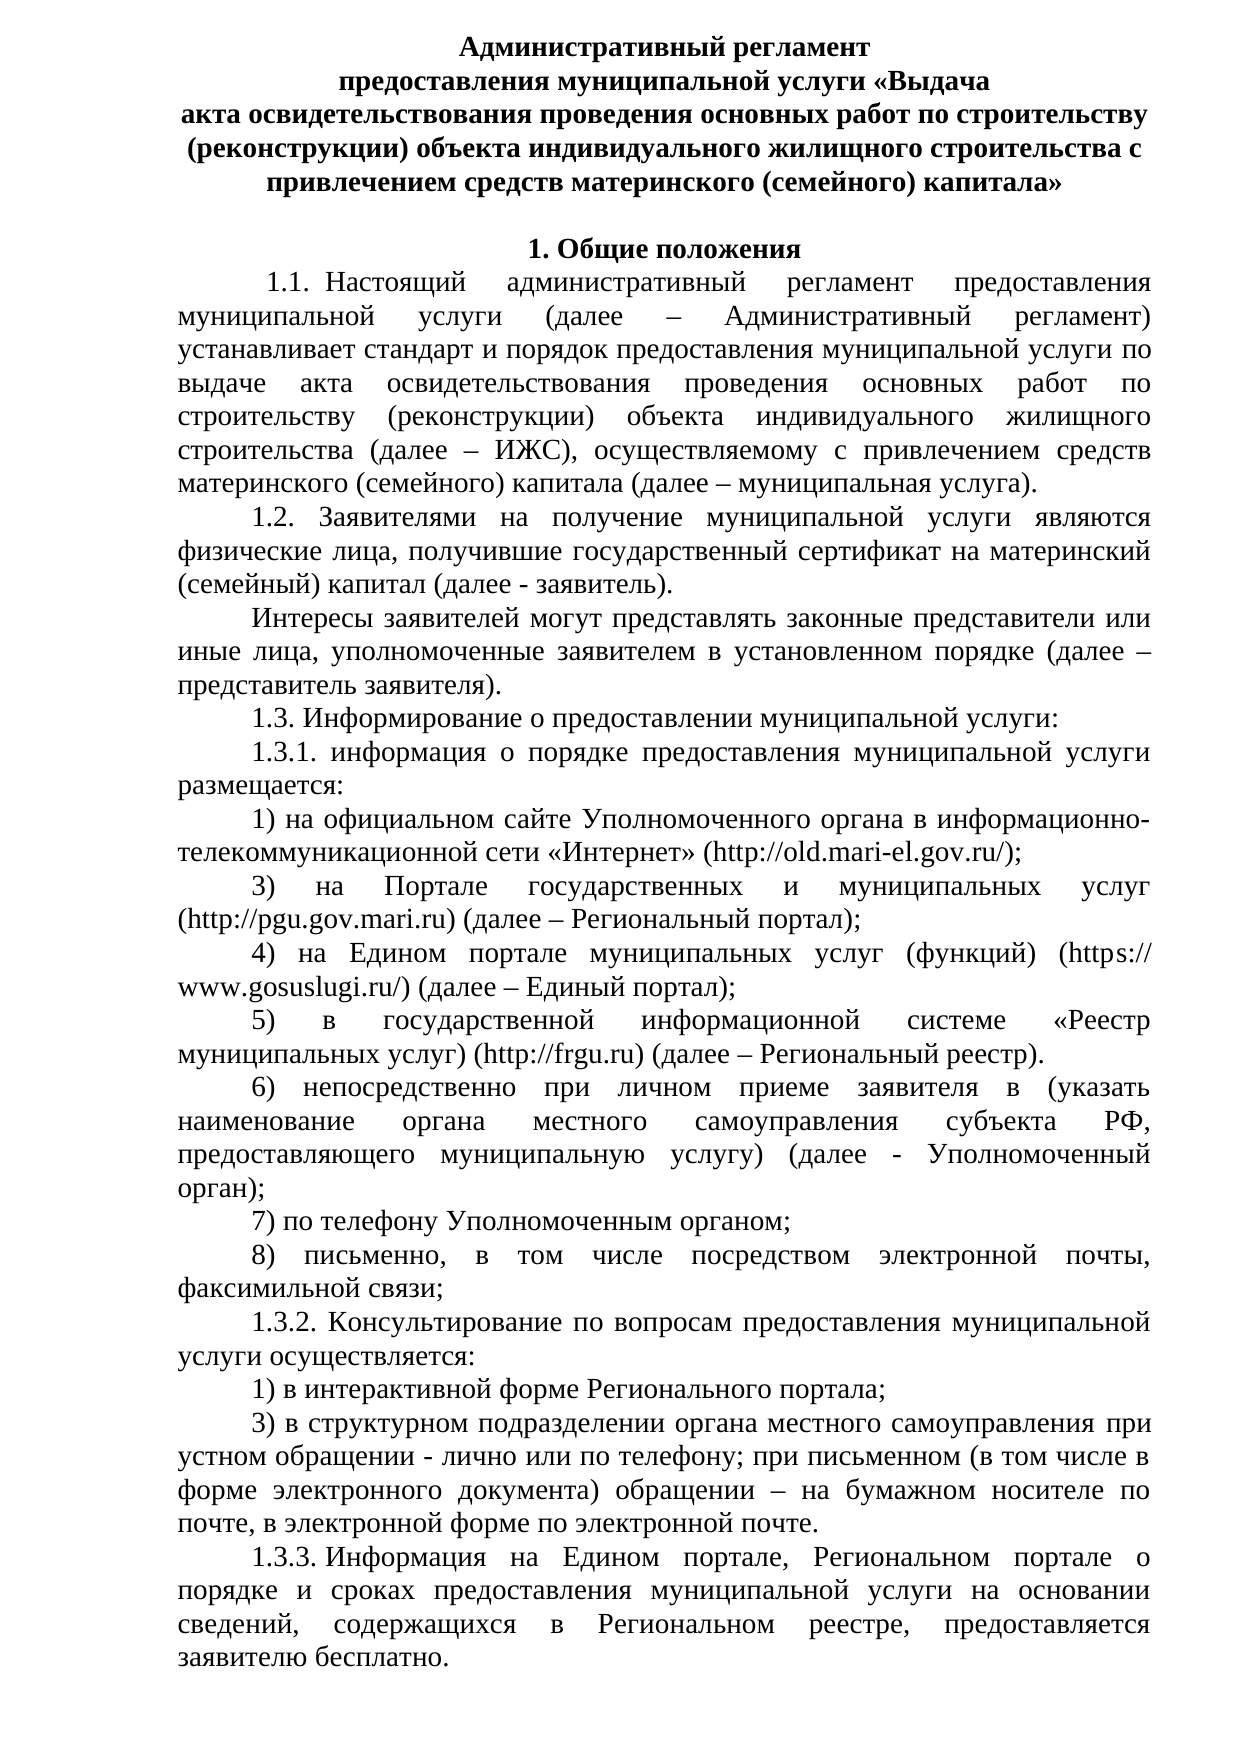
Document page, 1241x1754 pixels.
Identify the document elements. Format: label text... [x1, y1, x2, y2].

text 3) в структурном подразделении органа местного самоуправления при устном обращении - лично или по телефону; при письменном (в том числе в форме электронного документа) обращении – на бумажном носителе по почте, в электронной форме по электронной почте. [177, 1405, 1152, 1539]
text 1.2. Заявителями на получение муниципальной услуги являются физические лица, получившие государственный сертификат на материнский (семейный) капитал (далее - заявитель). [177, 499, 1152, 600]
text 1.1. Настоящий административный регламент предоставления муниципальной услуги (далее – Административный регламент) устанавливает стандарт и порядок предоставления муниципальной услуги по выдаче акта освидетельствования проведения основных работ по строительству (реконструкции) объекта индивидуального жилищного строительства (далее – ИЖС), осуществляемому с привлечением средств материнского (семейного) капитала (далее – муниципальная услуга). [177, 264, 1152, 499]
text 7) по телефону Уполномоченным органом; [177, 1203, 1152, 1237]
text 3) на Портале государственных и муниципальных услуг (http://pgu.gov.mari.ru) (далее – Региональный портал); [177, 868, 1152, 935]
text 1.3.2. Консультирование по вопросам предоставления муниципальной услуги осуществляется: [177, 1304, 1152, 1371]
text 8) письменно, в том числе посредством электронной почты, факсимильной связи; [177, 1237, 1152, 1304]
text 1.3.1. информация о порядке предоставления муниципальной услуги размещается: [177, 734, 1152, 801]
text 1) в интерактивной форме Регионального портала; [177, 1371, 1152, 1405]
text предоставления муниципальной услуги «Выдача [177, 63, 1152, 97]
text 4) на Едином портале муниципальных услуг (функций) (https:// www.gosuslugi.ru/) (далее – Единый портал); [177, 935, 1152, 1002]
text 1.3. Информирование о предоставлении муниципальной услуги: [177, 700, 1152, 734]
text 6) непосредственно при личном приеме заявителя в (указать наименование органа местного самоуправления субъекта РФ, предоставляющего муниципальную услугу) (далее - Уполномоченный орган); [177, 1069, 1152, 1203]
text акта освидетельствования проведения основных работ по строительству (реконструкции) объекта индивидуального жилищного строительства с привлечением средств материнского (семейного) капитала» [177, 97, 1152, 197]
text 5) в государственной информационной системе «Реестр муниципальных услуг) (http://frgu.ru) (далее – Региональный реестр). [177, 1002, 1152, 1069]
text Интересы заявителей могут представлять законные представители или иные лица, уполномоченные заявителем в установленном порядке (далее – представитель заявителя). [177, 600, 1152, 700]
text Административный регламент [177, 29, 1152, 63]
text 1.3.3. Информация на Едином портале, Региональном портале о порядке и сроках предоставления муниципальной услуги на основании сведений, содержащихся в Региональном реестре, предоставляется заявителю бесплатно. [177, 1539, 1152, 1673]
text 1. Общие положения [177, 231, 1152, 264]
text 1) на официальном сайте Уполномоченного органа в информационно-телекоммуникационной сети «Интернет» (http://old.mari-el.gov.ru/); [177, 801, 1152, 868]
